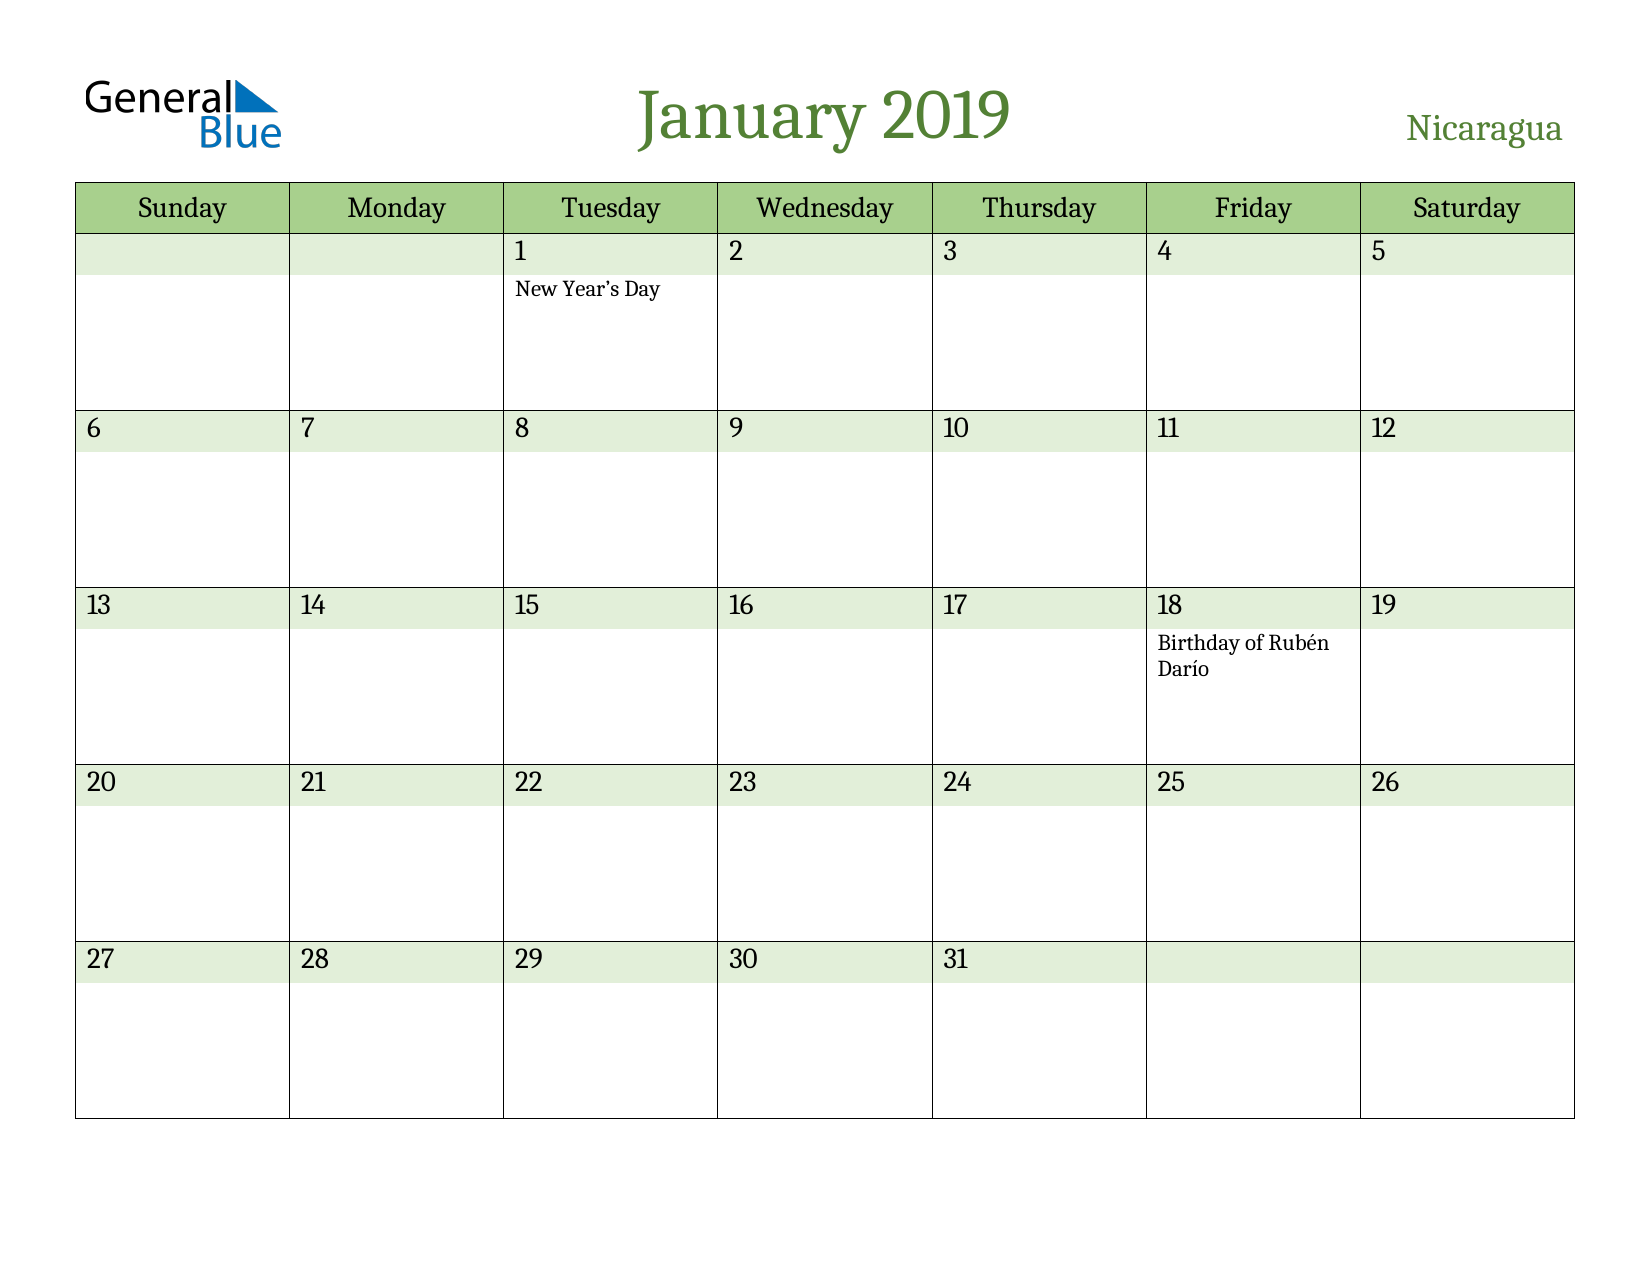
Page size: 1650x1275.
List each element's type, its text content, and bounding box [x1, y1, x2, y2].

table_cell [290, 275, 503, 410]
table_cell [718, 275, 932, 410]
table_cell [933, 629, 1146, 764]
table_cell 1 [504, 234, 717, 275]
table_cell [1361, 629, 1574, 764]
table_cell [1361, 983, 1574, 1118]
table_cell [1147, 983, 1360, 1118]
table_cell 31 [933, 942, 1146, 983]
table_cell Monday [290, 183, 503, 233]
table_cell 11 [1147, 411, 1360, 452]
table_cell 7 [290, 411, 503, 452]
table_header January 2019 [504, 75, 1146, 182]
table_cell [76, 452, 289, 587]
table_cell 22 [504, 765, 717, 806]
table_cell [933, 983, 1146, 1118]
table_cell [718, 629, 932, 764]
table_cell [290, 983, 503, 1118]
table_cell 24 [933, 765, 1146, 806]
table_cell 8 [504, 411, 717, 452]
table_cell [1147, 942, 1360, 983]
table_cell 30 [718, 942, 932, 983]
table_cell [1147, 275, 1360, 410]
table_header Nicaragua [1146, 75, 1574, 182]
table_cell [1147, 806, 1360, 941]
table_cell [718, 452, 932, 587]
table_cell Birthday of Rubén Darío [1147, 629, 1360, 764]
table_cell [1147, 452, 1360, 587]
table_cell [933, 275, 1146, 410]
table_cell [504, 452, 717, 587]
table_cell Sunday [76, 183, 289, 233]
table_cell [504, 629, 717, 764]
table_cell [1361, 275, 1574, 410]
table_cell 28 [290, 942, 503, 983]
table_cell 10 [933, 411, 1146, 452]
table_cell [290, 629, 503, 764]
table_cell [76, 275, 289, 410]
table_cell 19 [1361, 588, 1574, 629]
table_cell 12 [1361, 411, 1574, 452]
table_header [76, 75, 503, 182]
table_cell 3 [933, 234, 1146, 275]
table_cell [290, 234, 503, 275]
table_cell 25 [1147, 765, 1360, 806]
table_cell [1361, 806, 1574, 941]
table_cell [718, 806, 932, 941]
table_cell [933, 806, 1146, 941]
table_cell Tuesday [504, 183, 717, 233]
table_cell 14 [290, 588, 503, 629]
table_cell [76, 234, 289, 275]
table_cell Saturday [1361, 183, 1574, 233]
table_cell [76, 806, 289, 941]
table_cell 27 [76, 942, 289, 983]
table_cell [76, 983, 289, 1118]
table_cell 26 [1361, 765, 1574, 806]
table_cell New Year’s Day [504, 275, 717, 410]
table_cell [1361, 942, 1574, 983]
table_cell 23 [718, 765, 932, 806]
table_cell 17 [933, 588, 1146, 629]
table_cell 18 [1147, 588, 1360, 629]
table_cell 4 [1147, 234, 1360, 275]
table_cell [933, 452, 1146, 587]
table_cell Friday [1147, 183, 1360, 233]
table_cell 20 [76, 765, 289, 806]
table_cell [1361, 452, 1574, 587]
table_cell [504, 806, 717, 941]
table_cell 15 [504, 588, 717, 629]
picture [86, 80, 281, 148]
table_cell 9 [718, 411, 932, 452]
table_cell 21 [290, 765, 503, 806]
table_cell [504, 983, 717, 1118]
table_cell 16 [718, 588, 932, 629]
table_cell [290, 452, 503, 587]
table_cell 6 [76, 411, 289, 452]
table_cell [76, 629, 289, 764]
table_cell 13 [76, 588, 289, 629]
table_cell 29 [504, 942, 717, 983]
table_cell [290, 806, 503, 941]
table_cell 5 [1361, 234, 1574, 275]
table_cell [718, 983, 932, 1118]
table_cell Thursday [933, 183, 1146, 233]
table_cell Wednesday [718, 183, 932, 233]
table_cell 2 [718, 234, 932, 275]
